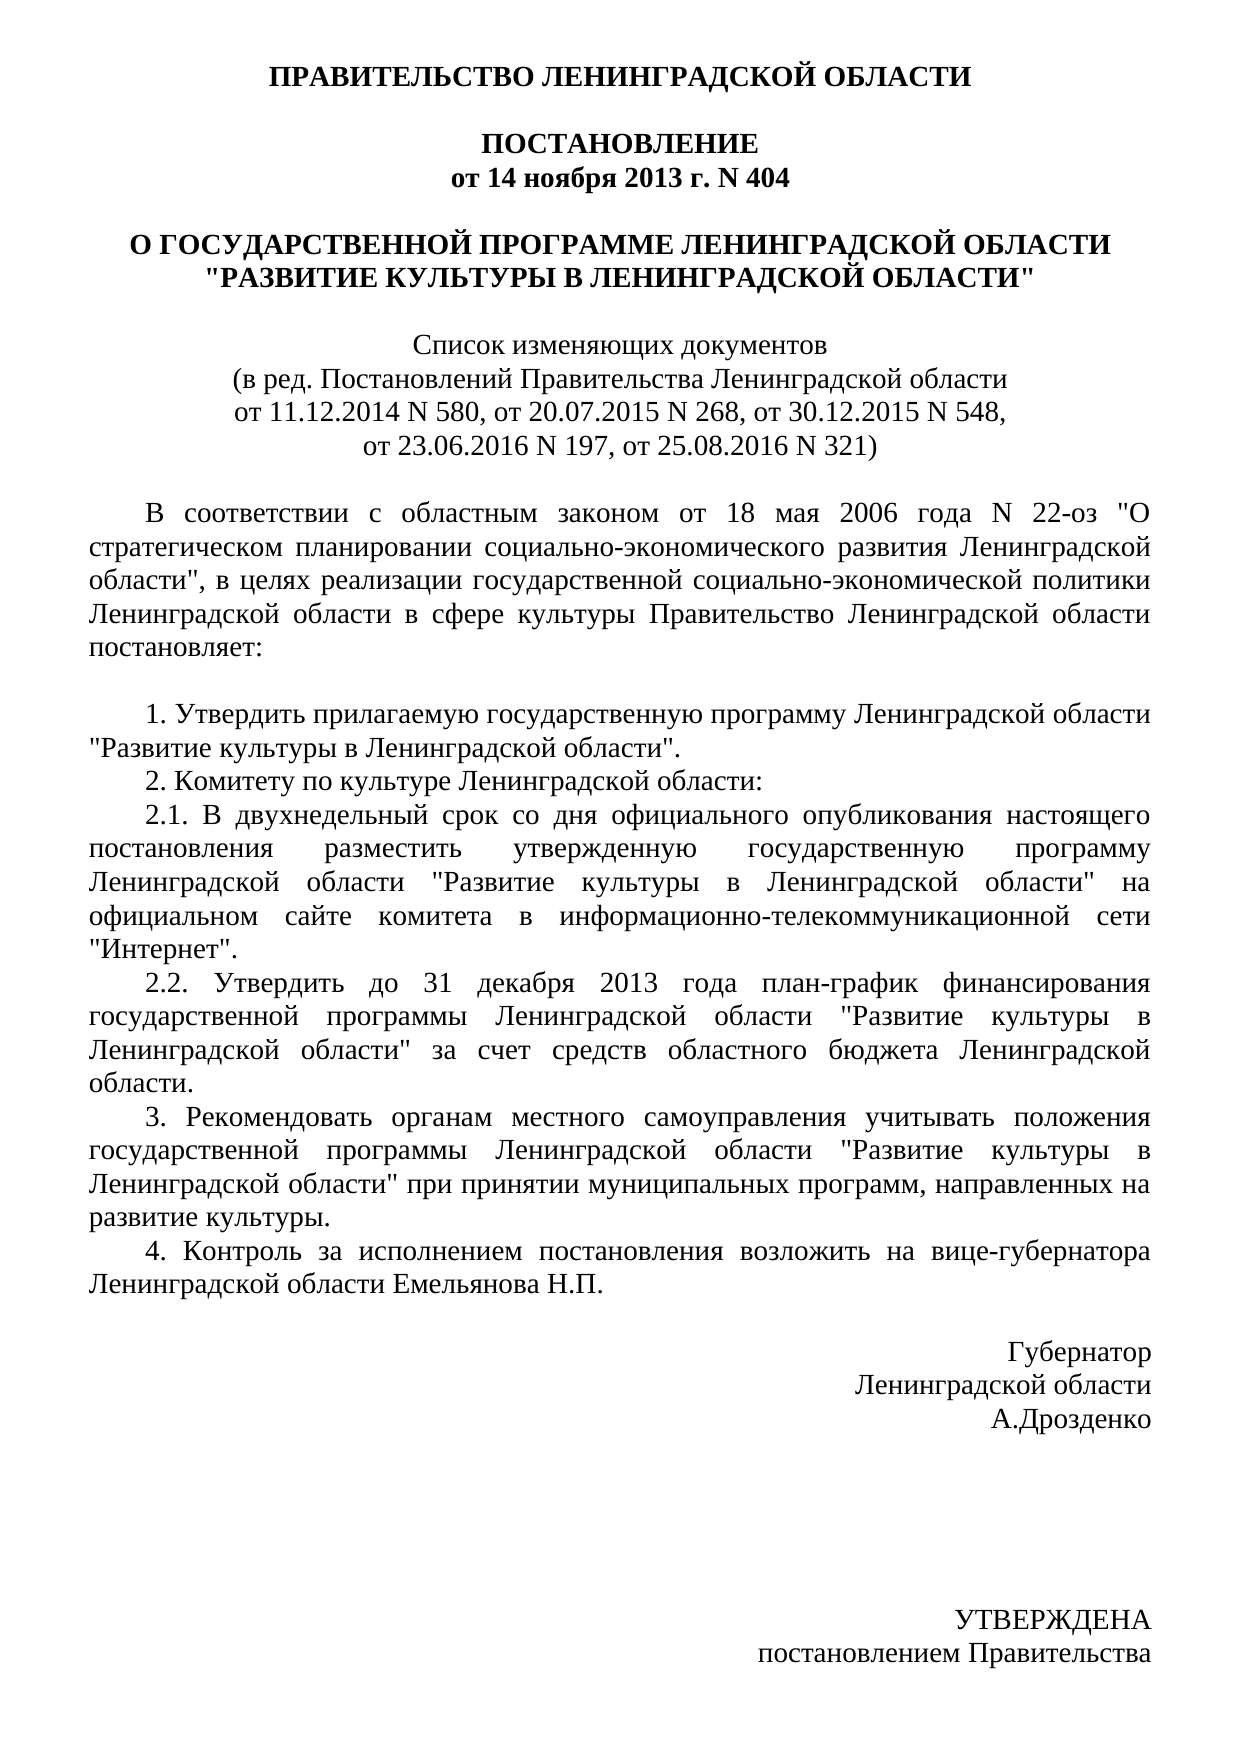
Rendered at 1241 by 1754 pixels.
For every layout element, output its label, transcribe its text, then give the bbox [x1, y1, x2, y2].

text "РАЗВИТИЕ КУЛЬТУРЫ В ЛЕНИНГРАДСКОЙ ОБЛАСТИ" [88, 260, 1152, 294]
text ПОСТАНОВЛЕНИЕ [88, 126, 1152, 160]
text 2.2. Утвердить до 31 декабря 2013 года план-график финансирования государственной программы Ленинградской области "Развитие культуры в Ленинградской области" за счет средств областного бюджета Ленинградской области. [88, 965, 1152, 1099]
text В соответствии с областным законом от 18 мая 2006 года N 22-оз "О стратегическом планировании социально-экономического развития Ленинградской области", в целях реализации государственной социально-экономической политики Ленинградской области в сфере культуры Правительство Ленинградской области постановляет: [88, 495, 1152, 663]
text 4. Контроль за исполнением постановления возложить на вице-губернатора Ленинградской области Емельянова Н.П. [88, 1233, 1152, 1300]
text постановлением Правительства [88, 1636, 1152, 1669]
text О ГОСУДАРСТВЕННОЙ ПРОГРАММЕ ЛЕНИНГРАДСКОЙ ОБЛАСТИ [88, 227, 1152, 260]
text 2.1. В двухнедельный срок со дня официального опубликования настоящего постановления разместить утвержденную государственную программу Ленинградской области "Развитие культуры в Ленинградской области" на официальном сайте комитета в информационно-телекоммуникационной сети "Интернет". [88, 797, 1152, 965]
text от 11.12.2014 N 580, от 20.07.2015 N 268, от 30.12.2015 N 548, [88, 394, 1152, 428]
text ПРАВИТЕЛЬСТВО ЛЕНИНГРАДСКОЙ ОБЛАСТИ [88, 59, 1152, 93]
text Список изменяющих документов [88, 327, 1152, 361]
text Ленинградской области [88, 1367, 1152, 1401]
text А.Дрозденко [88, 1401, 1152, 1434]
text 1. Утвердить прилагаемую государственную программу Ленинградской области "Развитие культуры в Ленинградской области". [88, 696, 1152, 763]
text 2. Комитету по культуре Ленинградской области: [88, 763, 1152, 797]
text Губернатор [88, 1334, 1152, 1367]
text от 23.06.2016 N 197, от 25.08.2016 N 321) [88, 428, 1152, 462]
text УТВЕРЖДЕНА [88, 1602, 1152, 1636]
text 3. Рекомендовать органам местного самоуправления учитывать положения государственной программы Ленинградской области "Развитие культуры в Ленинградской области" при принятии муниципальных программ, направленных на развитие культуры. [88, 1099, 1152, 1233]
text (в ред. Постановлений Правительства Ленинградской области [88, 361, 1152, 394]
text от 14 ноября 2013 г. N 404 [88, 160, 1152, 193]
